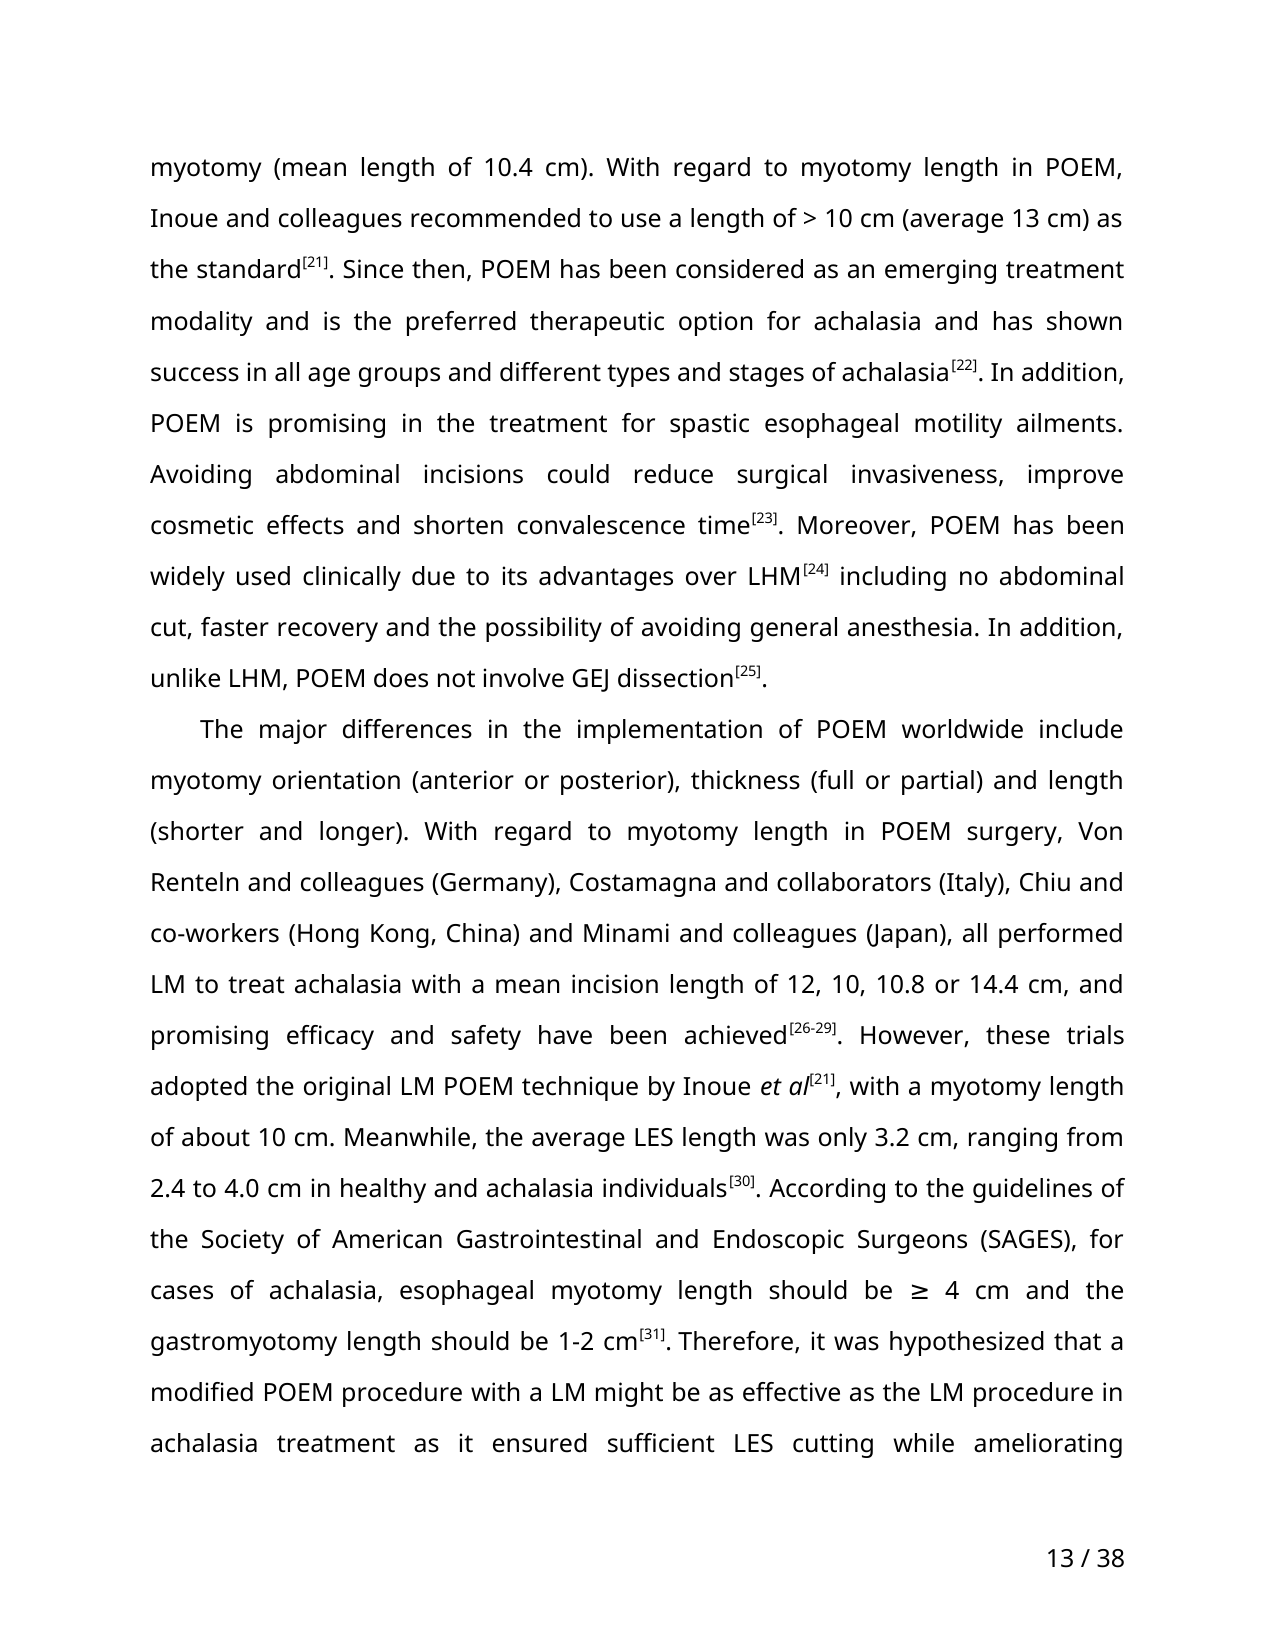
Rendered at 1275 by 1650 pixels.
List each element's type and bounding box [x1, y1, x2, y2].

text [150, 150, 1125, 694]
text [150, 711, 1125, 1460]
